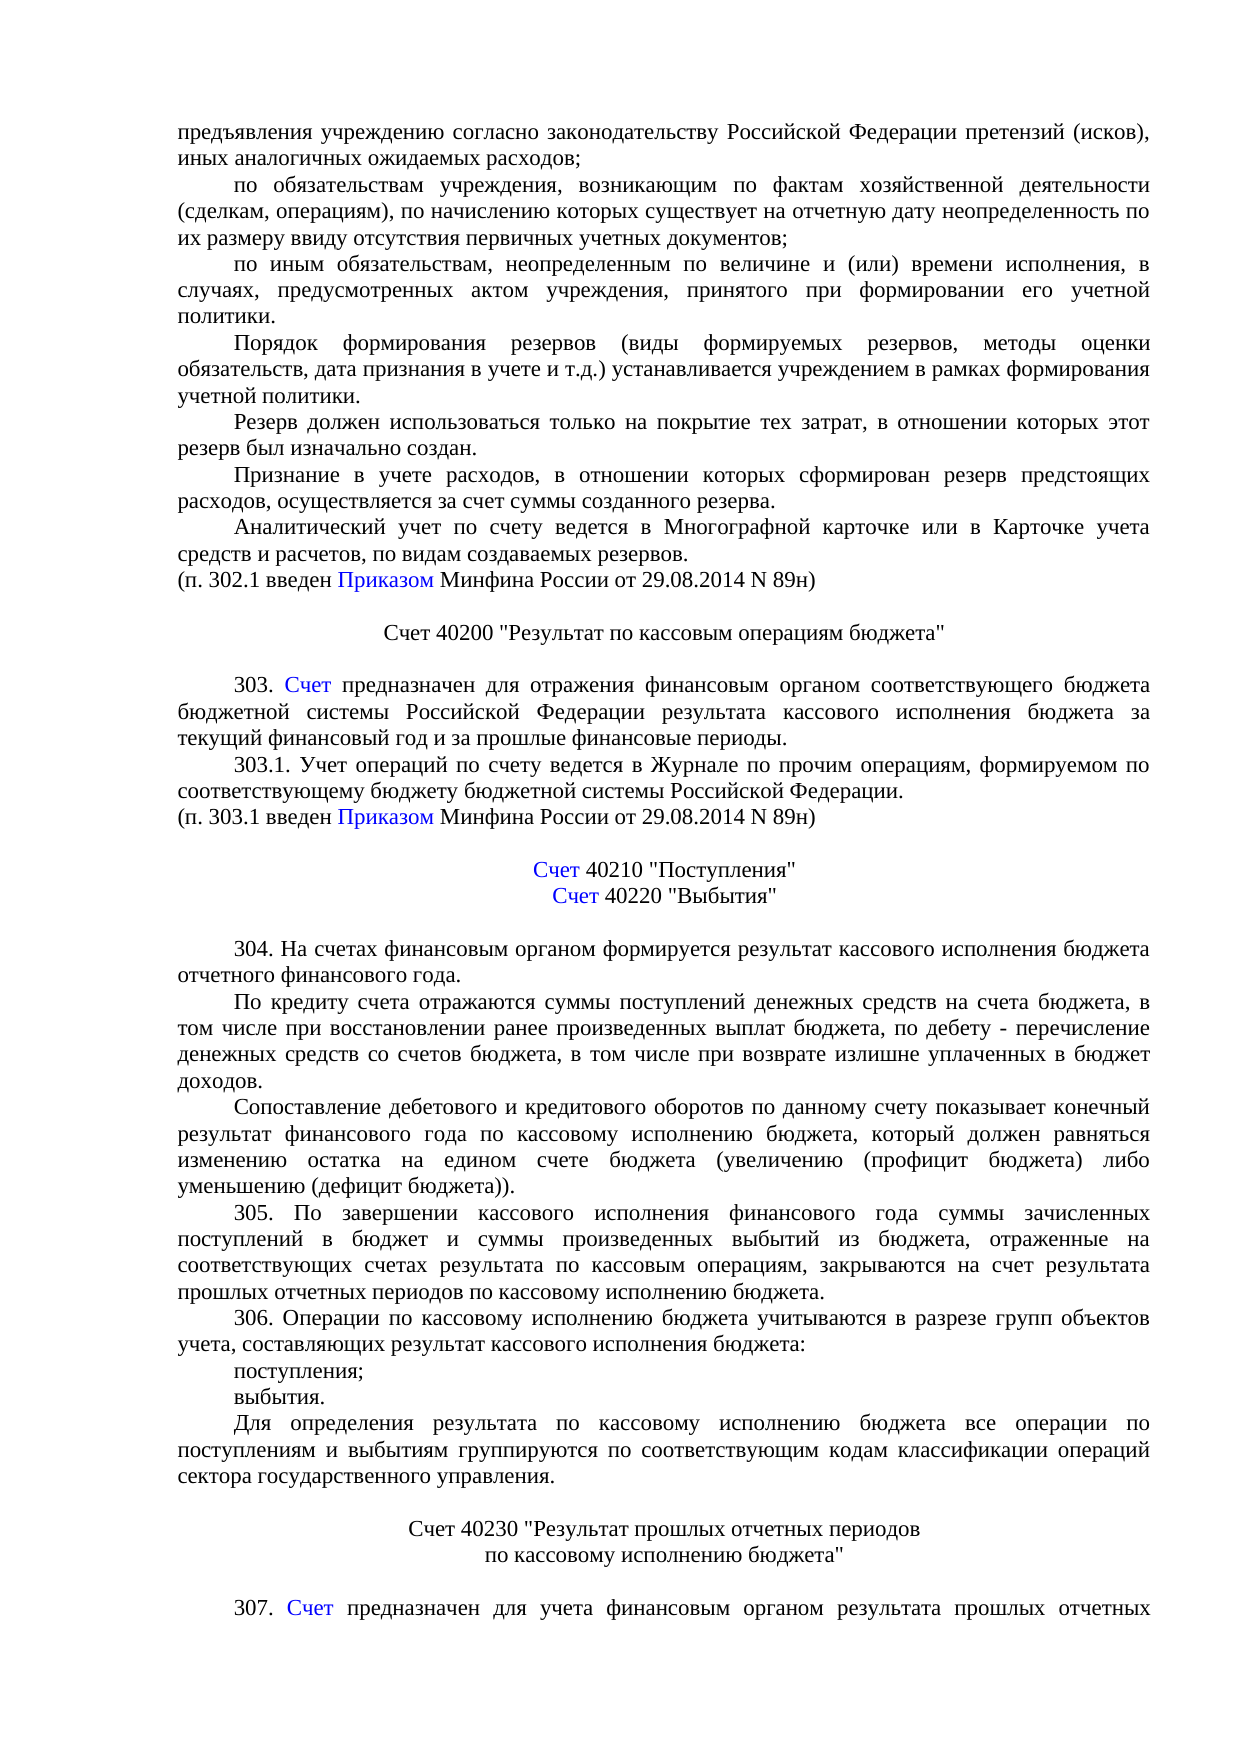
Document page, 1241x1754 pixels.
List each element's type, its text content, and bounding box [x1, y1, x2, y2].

text 305. По завершении кассового исполнения финансового года суммы зачисленных поступлений в бюджет и суммы произведенных выбытий из бюджета, отраженные на соответствующих счетах результата по кассовым операциям, закрываются на счет результата прошлых отчетных периодов по кассовому исполнению бюджета. [177, 1199, 1152, 1304]
text Признание в учете расходов, в отношении которых сформирован резерв предстоящих расходов, осуществляется за счет суммы созданного резерва. [177, 461, 1152, 513]
text по кассовому исполнению бюджета" [177, 1541, 1152, 1568]
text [177, 118, 1152, 171]
text 306. Операции по кассовому исполнению бюджета учитываются в разрезе групп объектов учета, составляющих результат кассового исполнения бюджета: [177, 1304, 1152, 1357]
text выбытия. [177, 1383, 1152, 1409]
text 304. На счетах финансовым органом формируется результат кассового исполнения бюджета отчетного финансового года. [177, 935, 1152, 988]
text по иным обязательствам, неопределенным по величине и (или) времени исполнения, в случаях, предусмотренных актом учреждения, принятого при формировании его учетной политики. [177, 250, 1152, 329]
text поступления; [177, 1357, 1152, 1383]
text Для определения результата по кассовому исполнению бюджета все операции по поступлениям и выбытиям группируются по соответствующим кодам классификации операций сектора государственного управления. [177, 1409, 1152, 1488]
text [177, 1594, 1152, 1620]
text Аналитический учет по счету ведется в Многографной карточке или в Карточке учета средств и расчетов, по видам создаваемых резервов. [177, 513, 1152, 566]
text Порядок формирования резервов (виды формируемых резервов, методы оценки обязательств, дата признания в учете и т.д.) устанавливается учреждением в рамках формирования учетной политики. [177, 329, 1152, 408]
text (п. 302.1 введен Приказом Минфина России от 29.08.2014 N 89н) [177, 566, 1152, 592]
text Сопоставление дебетового и кредитового оборотов по данному счету показывает конечный результат финансового года по кассовому исполнению бюджета, который должен равняться изменению остатка на едином счете бюджета (увеличению (профицит бюджета) либо уменьшению (дефицит бюджета)). [177, 1093, 1152, 1199]
text (п. 303.1 введен Приказом Минфина России от 29.08.2014 N 89н) [177, 803, 1152, 830]
text По кредиту счета отражаются суммы поступлений денежных средств на счета бюджета, в том числе при восстановлении ранее произведенных выплат бюджета, по дебету - перечисление денежных средств со счетов бюджета, в том числе при возврате излишне уплаченных в бюджет доходов. [177, 988, 1152, 1093]
text Счет 40220 "Выбытия" [177, 882, 1152, 909]
text Резерв должен использоваться только на покрытие тех затрат, в отношении которых этот резерв был изначально создан. [177, 408, 1152, 461]
text 303.1. Учет операций по счету ведется в Журнале по прочим операциям, формируемом по соответствующему бюджету бюджетной системы Российской Федерации. [177, 751, 1152, 803]
text по обязательствам учреждения, возникающим по фактам хозяйственной деятельности (сделкам, операциям), по начислению которых существует на отчетную дату неопределенность по их размеру ввиду отсутствия первичных учетных документов; [177, 171, 1152, 250]
text Счет 40200 "Результат по кассовым операциям бюджета" [177, 619, 1152, 645]
text 303. Счет предназначен для отражения финансовым органом соответствующего бюджета бюджетной системы Российской Федерации результата кассового исполнения бюджета за текущий финансовый год и за прошлые финансовые периоды. [177, 672, 1152, 751]
text Счет 40230 "Результат прошлых отчетных периодов [177, 1515, 1152, 1541]
text Счет 40210 "Поступления" [177, 856, 1152, 882]
